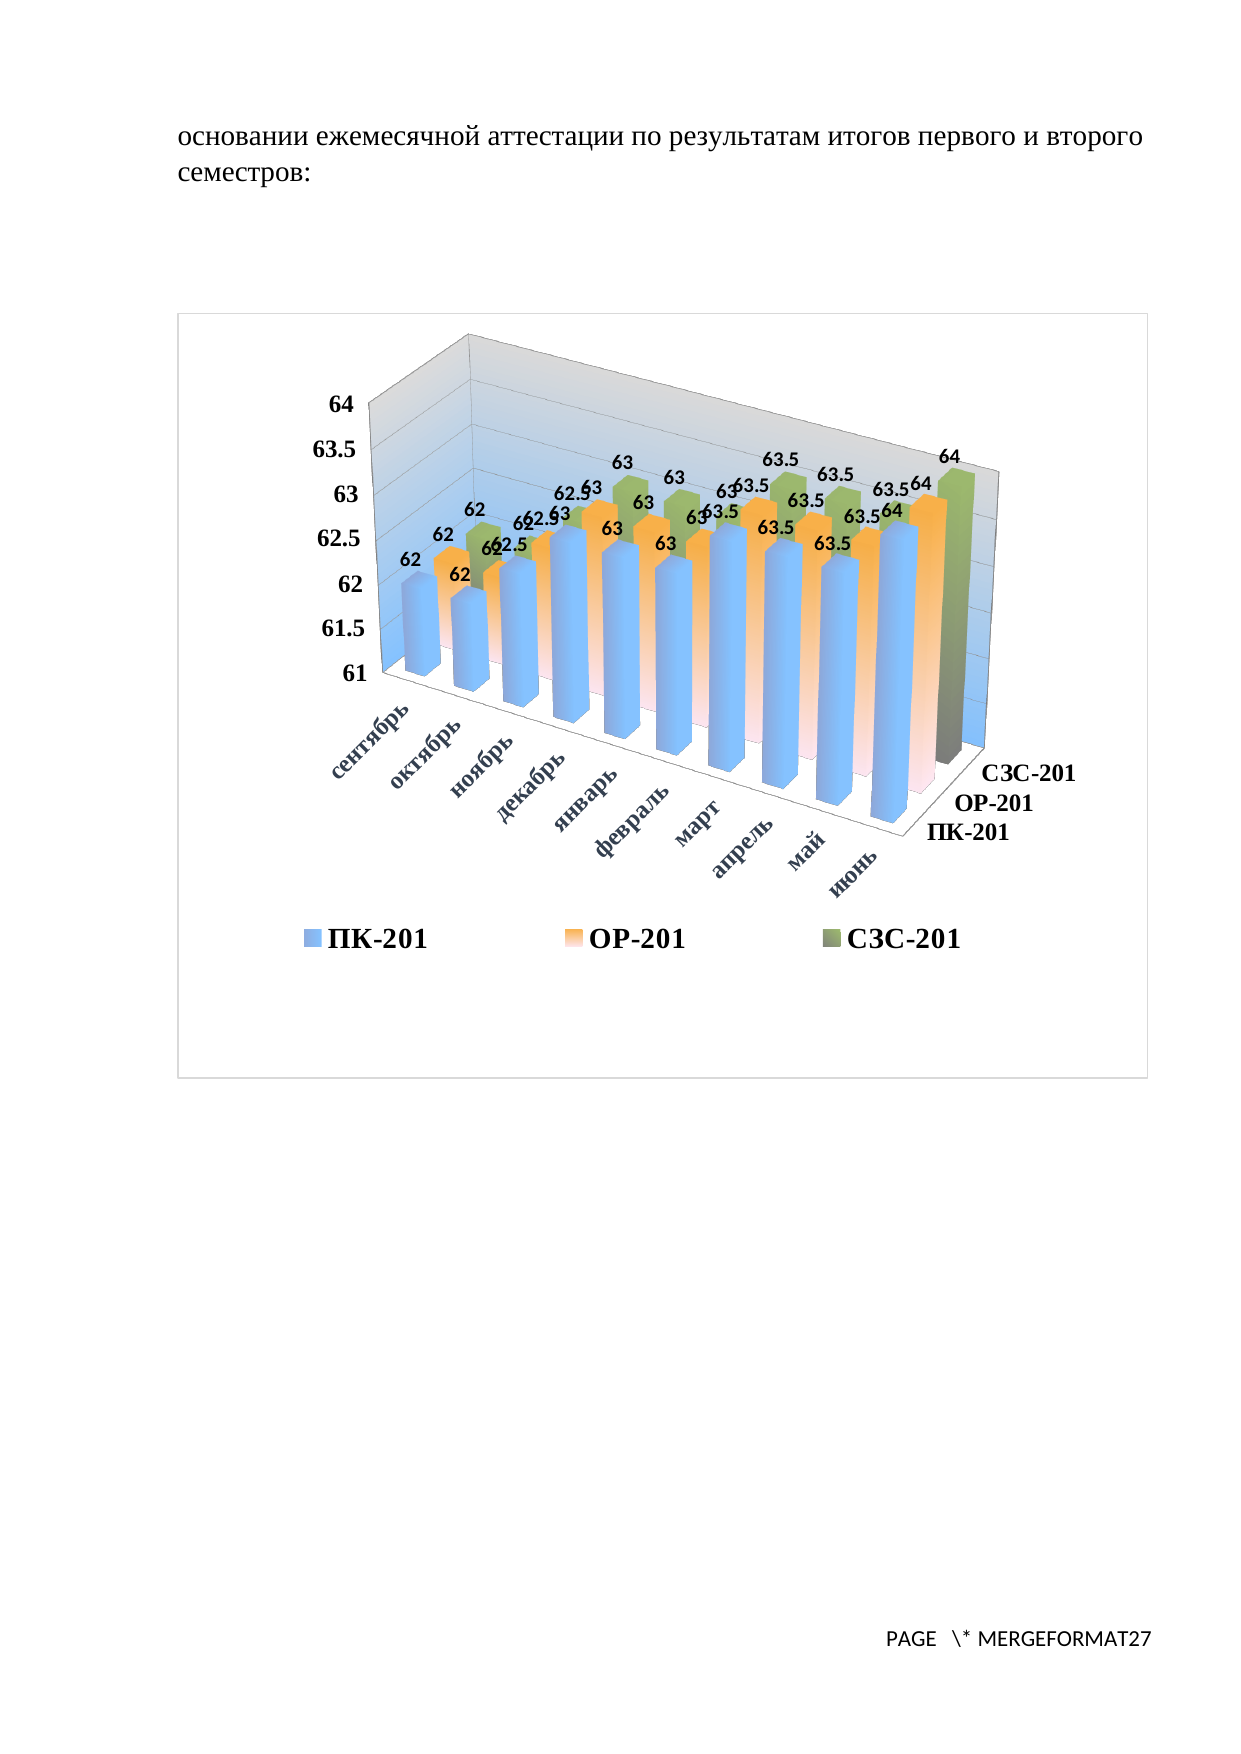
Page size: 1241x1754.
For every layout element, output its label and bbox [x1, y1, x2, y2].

text [177, 118, 1152, 188]
